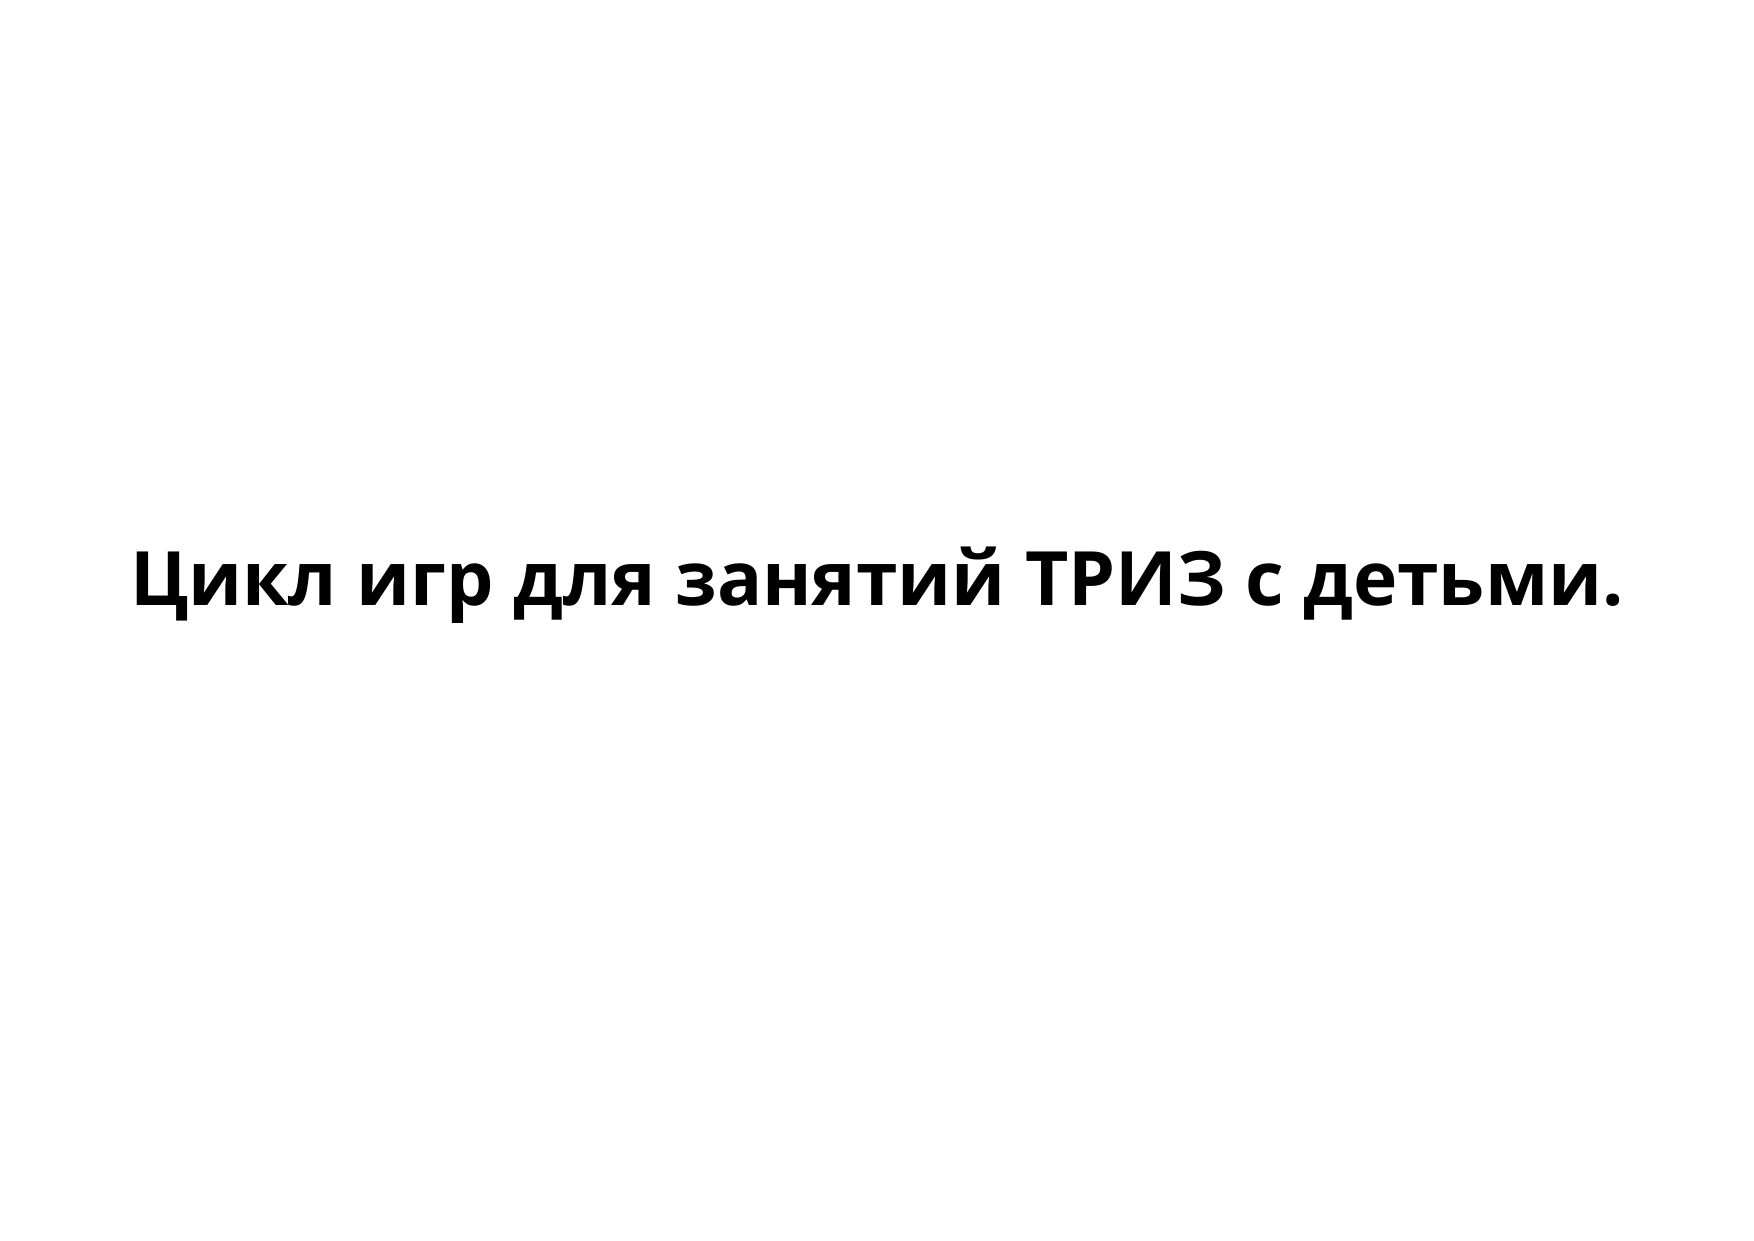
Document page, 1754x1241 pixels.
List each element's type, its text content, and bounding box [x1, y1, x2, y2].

text Цикл игр для занятий ТРИЗ с детьми. [75, 525, 1679, 627]
